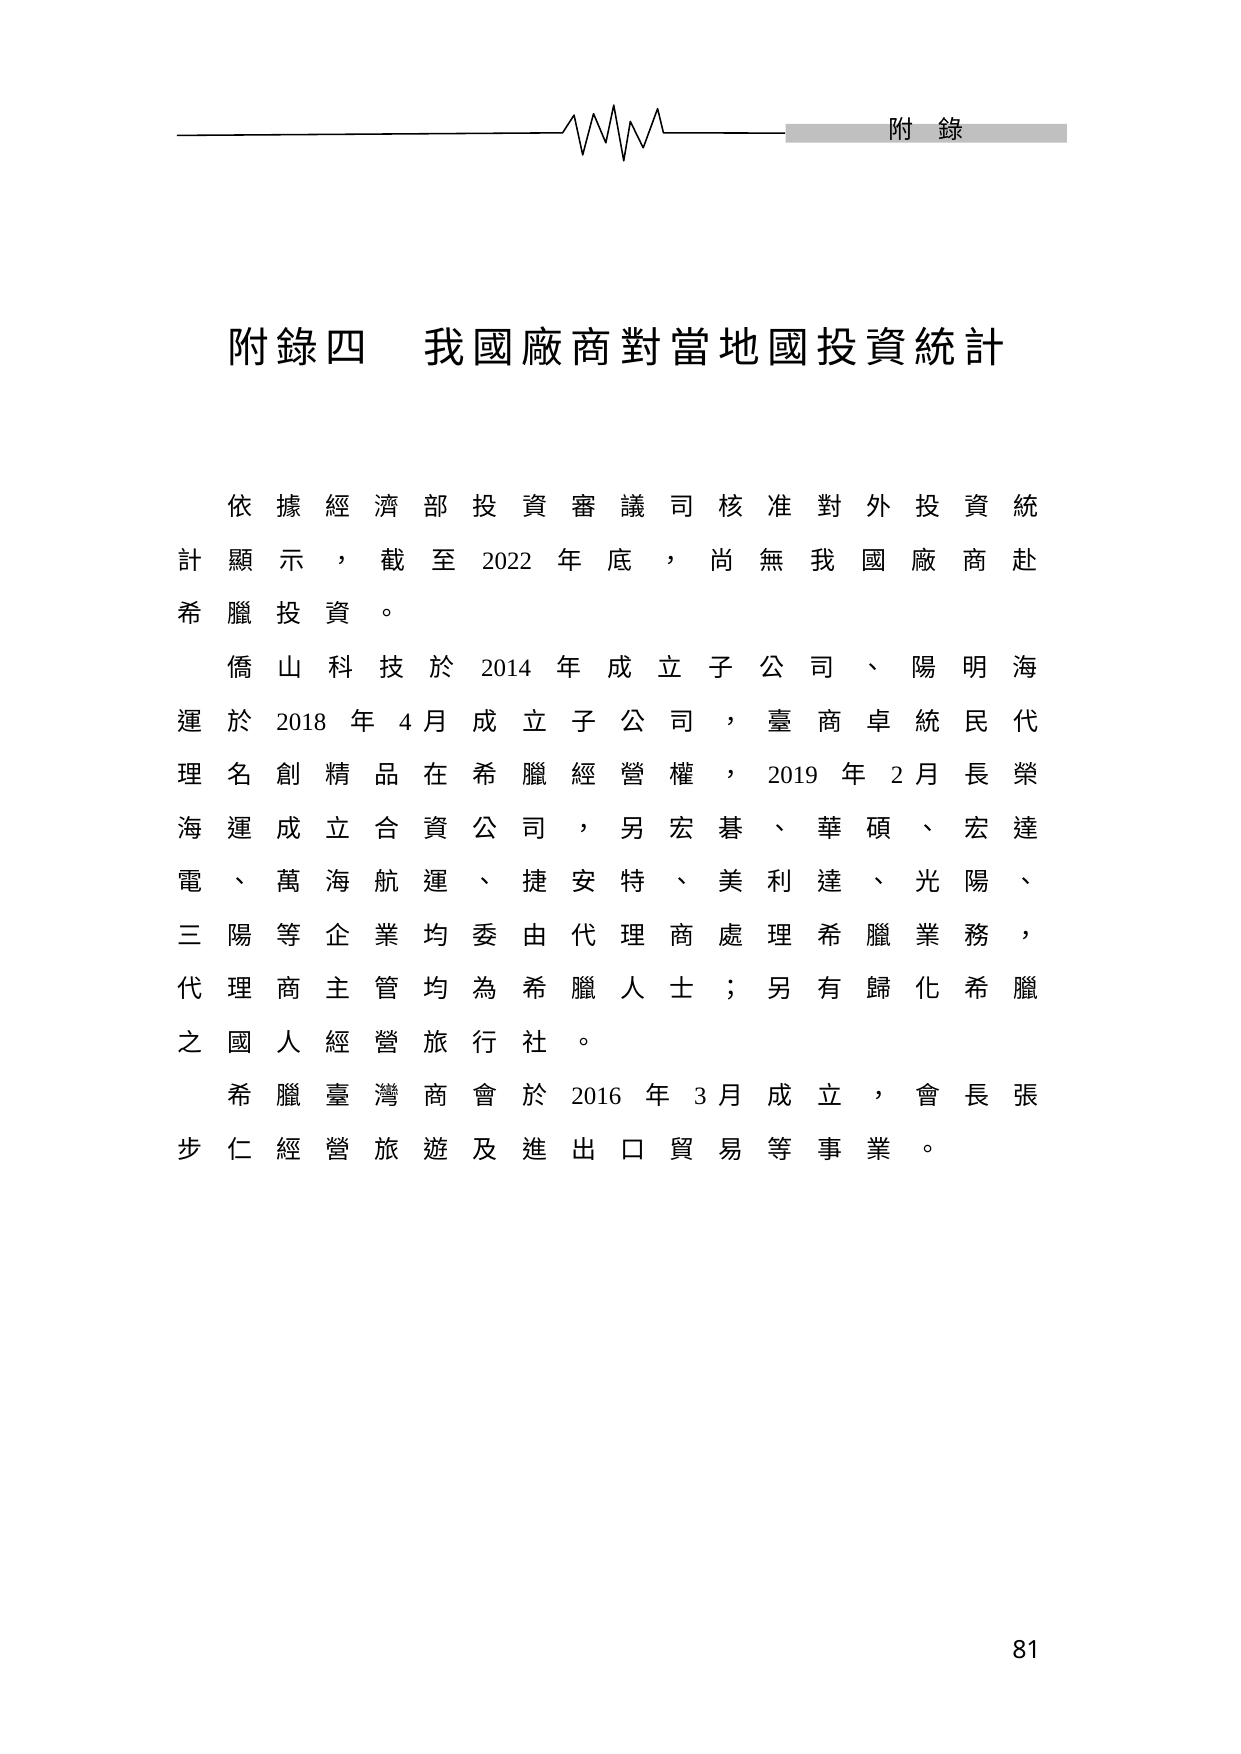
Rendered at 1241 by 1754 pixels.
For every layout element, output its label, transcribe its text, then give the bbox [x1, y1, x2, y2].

text 依據經濟部投資審議司核准對外投資統計顯示，截至2022年底，尚無我國廠商赴希臘投資。 [178, 478, 1063, 639]
text 附錄四 我國廠商對當地國投資統計 [178, 291, 1063, 398]
text 希臘臺灣商會於2016年3月成立，會長張步仁經營旅遊及進出口貿易等事業。 [178, 1067, 1063, 1174]
text 僑山科技於2014年成立子公司、陽明海運於2018年4月成立子公司，臺商卓統民代理名創精品在希臘經營權，2019年2月長榮海運成立合資公司，另宏碁、華碩、宏達電、萬海航運、捷安特、美利達、光陽、三陽等企業均委由代理商處理希臘業務，代理商主管均為希臘人士；另有歸化希臘之國人經營旅行社。 [178, 639, 1063, 1067]
